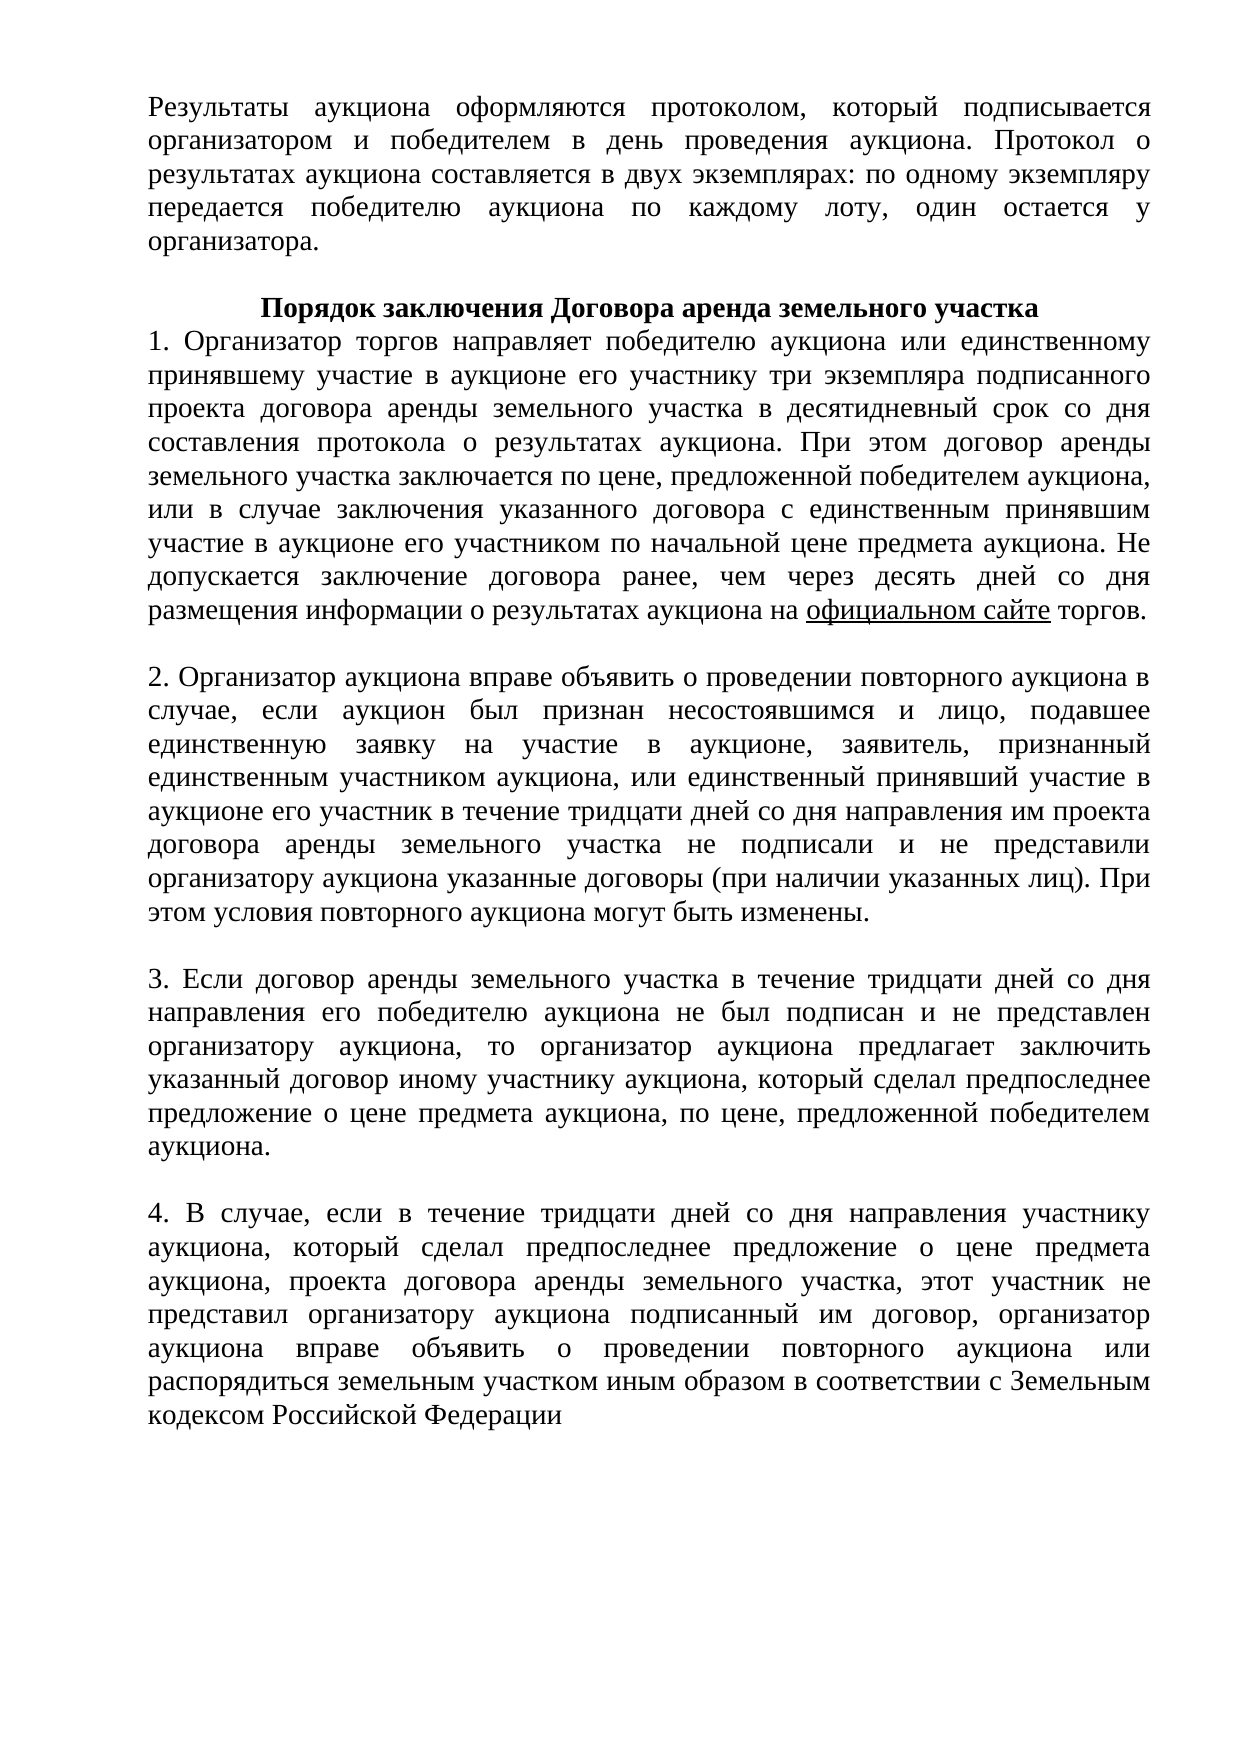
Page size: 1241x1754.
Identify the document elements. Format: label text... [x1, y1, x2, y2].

text 4. В случае, если в течение тридцати дней со дня направления участнику аукциона, который сделал предпоследнее предложение о цене предмета аукциона, проекта договора аренды земельного участка, этот участник не представил организатору аукциона подписанный им договор, организатор аукциона вправе объявить о проведении повторного аукциона или распорядиться земельным участком иным образом в соответствии с Земельным кодексом Российской Федерации [148, 1196, 1152, 1430]
text 1. Организатор торгов направляет победителю аукциона или единственному принявшему участие в аукционе его участнику три экземпляра подписанного проекта договора аренды земельного участка в десятидневный срок со дня составления протокола о результатах аукциона. При этом договор аренды земельного участка заключается по цене, предложенной победителем аукциона, или в случае заключения указанного договора с единственным принявшим участие в аукционе его участником по начальной цене предмета аукциона. Не допускается заключение договора ранее, чем через десять дней со дня размещения информации о результатах аукциона на официальном сайте торгов. [148, 323, 1152, 625]
text Результаты аукциона оформляются протоколом, который подписывается организатором и победителем в день проведения аукциона. Протокол о результатах аукциона составляется в двух экземплярах: по одному экземпляру передается победителю аукциона по каждому лоту, один остается у организатора. [148, 89, 1152, 256]
text 3. Если договор аренды земельного участка в течение тридцати дней со дня направления его победителю аукциона не был подписан и не представлен организатору аукциона, то организатор аукциона предлагает заключить указанный договор иному участнику аукциона, который сделал предпоследнее предложение о цене предмета аукциона, по цене, предложенной победителем аукциона. [148, 961, 1152, 1162]
text Порядок заключения Договора аренда земельного участка [148, 290, 1152, 323]
text 2. Организатор аукциона вправе объявить о проведении повторного аукциона в случае, если аукцион был признан несостоявшимся и лицо, подавшее единственную заявку на участие в аукционе, заявитель, признанный единственным участником аукциона, или единственный принявший участие в аукционе его участник в течение тридцати дней со дня направления им проекта договора аренды земельного участка не подписали и не представили организатору аукциона указанные договоры (при наличии указанных лиц). При этом условия повторного аукциона могут быть изменены. [148, 659, 1152, 927]
